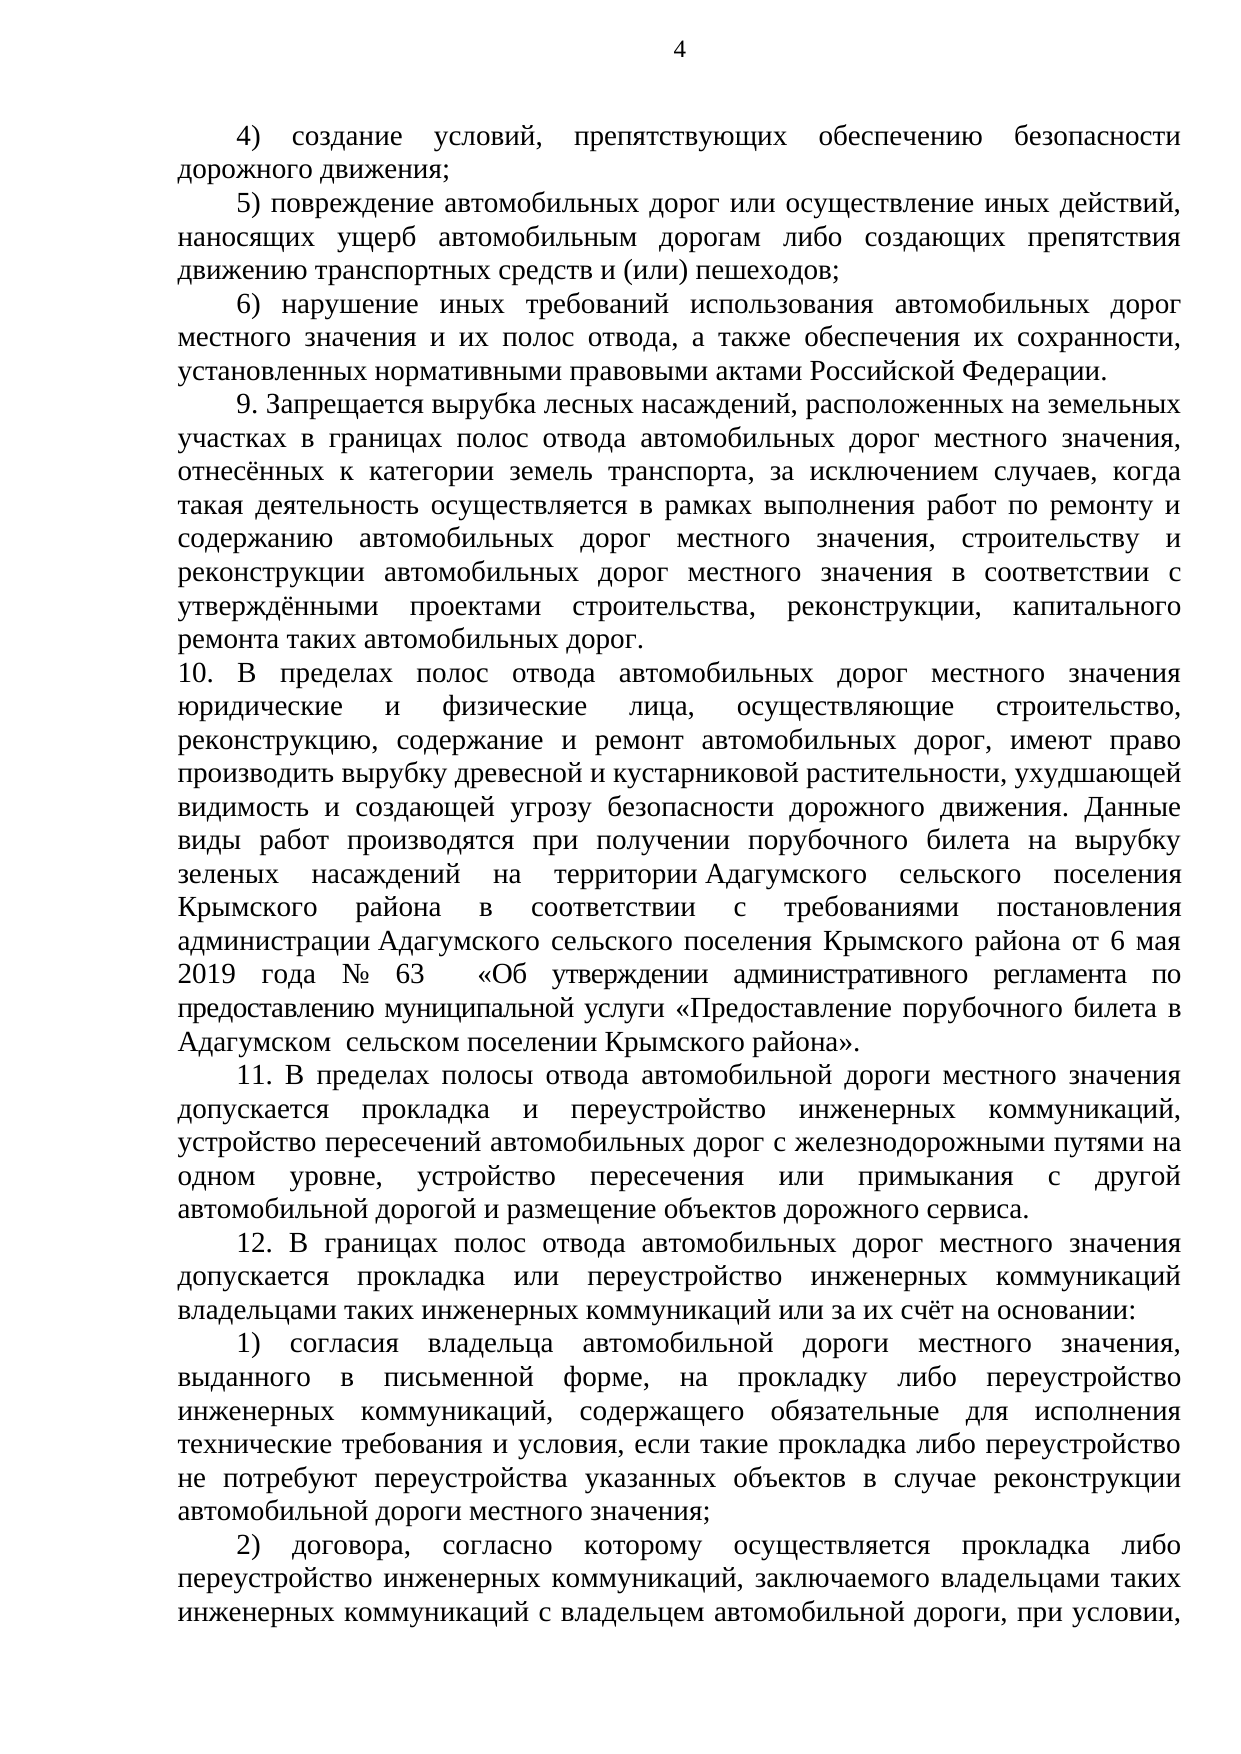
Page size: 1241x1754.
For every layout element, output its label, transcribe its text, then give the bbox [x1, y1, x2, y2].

text 9. Запрещается вырубка лесных насаждений, расположенных на земельных участках в границах полос отвода автомобильных дорог местного значения, отнесённых к категории земель транспорта, за исключением случаев, когда такая деятельность осуществляется в рамках выполнения работ по ремонту и содержанию автомобильных дорог местного значения, строительству и реконструкции автомобильных дорог местного значения в соответствии с утверждёнными проектами строительства, реконструкции, капитального ремонта таких автомобильных дорог. [177, 386, 1182, 655]
text 1) согласия владельца автомобильной дороги местного значения, выданного в письменной форме, на прокладку либо переустройство инженерных коммуникаций, содержащего обязательные для исполнения технические требования и условия, если такие прокладка либо переустройство не потребуют переустройства указанных объектов в случае реконструкции автомобильной дороги местного значения; [177, 1326, 1182, 1527]
text 4) создание условий, препятствующих обеспечению безопасности дорожного движения; [177, 118, 1182, 185]
text 11. В пределах полосы отвода автомобильной дороги местного значения допускается прокладка и переустройство инженерных коммуникаций, устройство пересечений автомобильных дорог с железнодорожными путями на одном уровне, устройство пересечения или примыкания с другой автомобильной дорогой и размещение объектов дорожного сервиса. [177, 1057, 1182, 1225]
text 10. В пределах полос отвода автомобильных дорог местного значения юридические и физические лица, осуществляющие строительство, реконструкцию, содержание и ремонт автомобильных дорог, имеют право производить вырубку древесной и кустарниковой растительности, ухудшающей видимость и создающей угрозу безопасности дорожного движения. Данные виды работ производятся при получении порубочного билета на вырубку зеленых насаждений на территории Адагумского сельского поселения Крымского района в соответствии с требованиями постановления администрации Адагумского сельского поселения Крымского района от 6 мая 2019 года № 63 «Об утверждении административного регламента по предоставлению муниципальной услуги «Предоставление порубочного билета в Адагумском сельском поселении Крымского района». [177, 655, 1182, 1057]
text 6) нарушение иных требований использования автомобильных дорог местного значения и их полос отвода, а также обеспечения их сохранности, установленных нормативными правовыми актами Российской Федерации. [177, 286, 1182, 386]
text 12. В границах полос отвода автомобильных дорог местного значения допускается прокладка или переустройство инженерных коммуникаций владельцами таких инженерных коммуникаций или за их счёт на основании: [177, 1225, 1182, 1326]
text 5) повреждение автомобильных дорог или осуществление иных действий, наносящих ущерб автомобильным дорогам либо создающих препятствия движению транспортных средств и (или) пешеходов; [177, 185, 1182, 286]
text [177, 1527, 1182, 1627]
